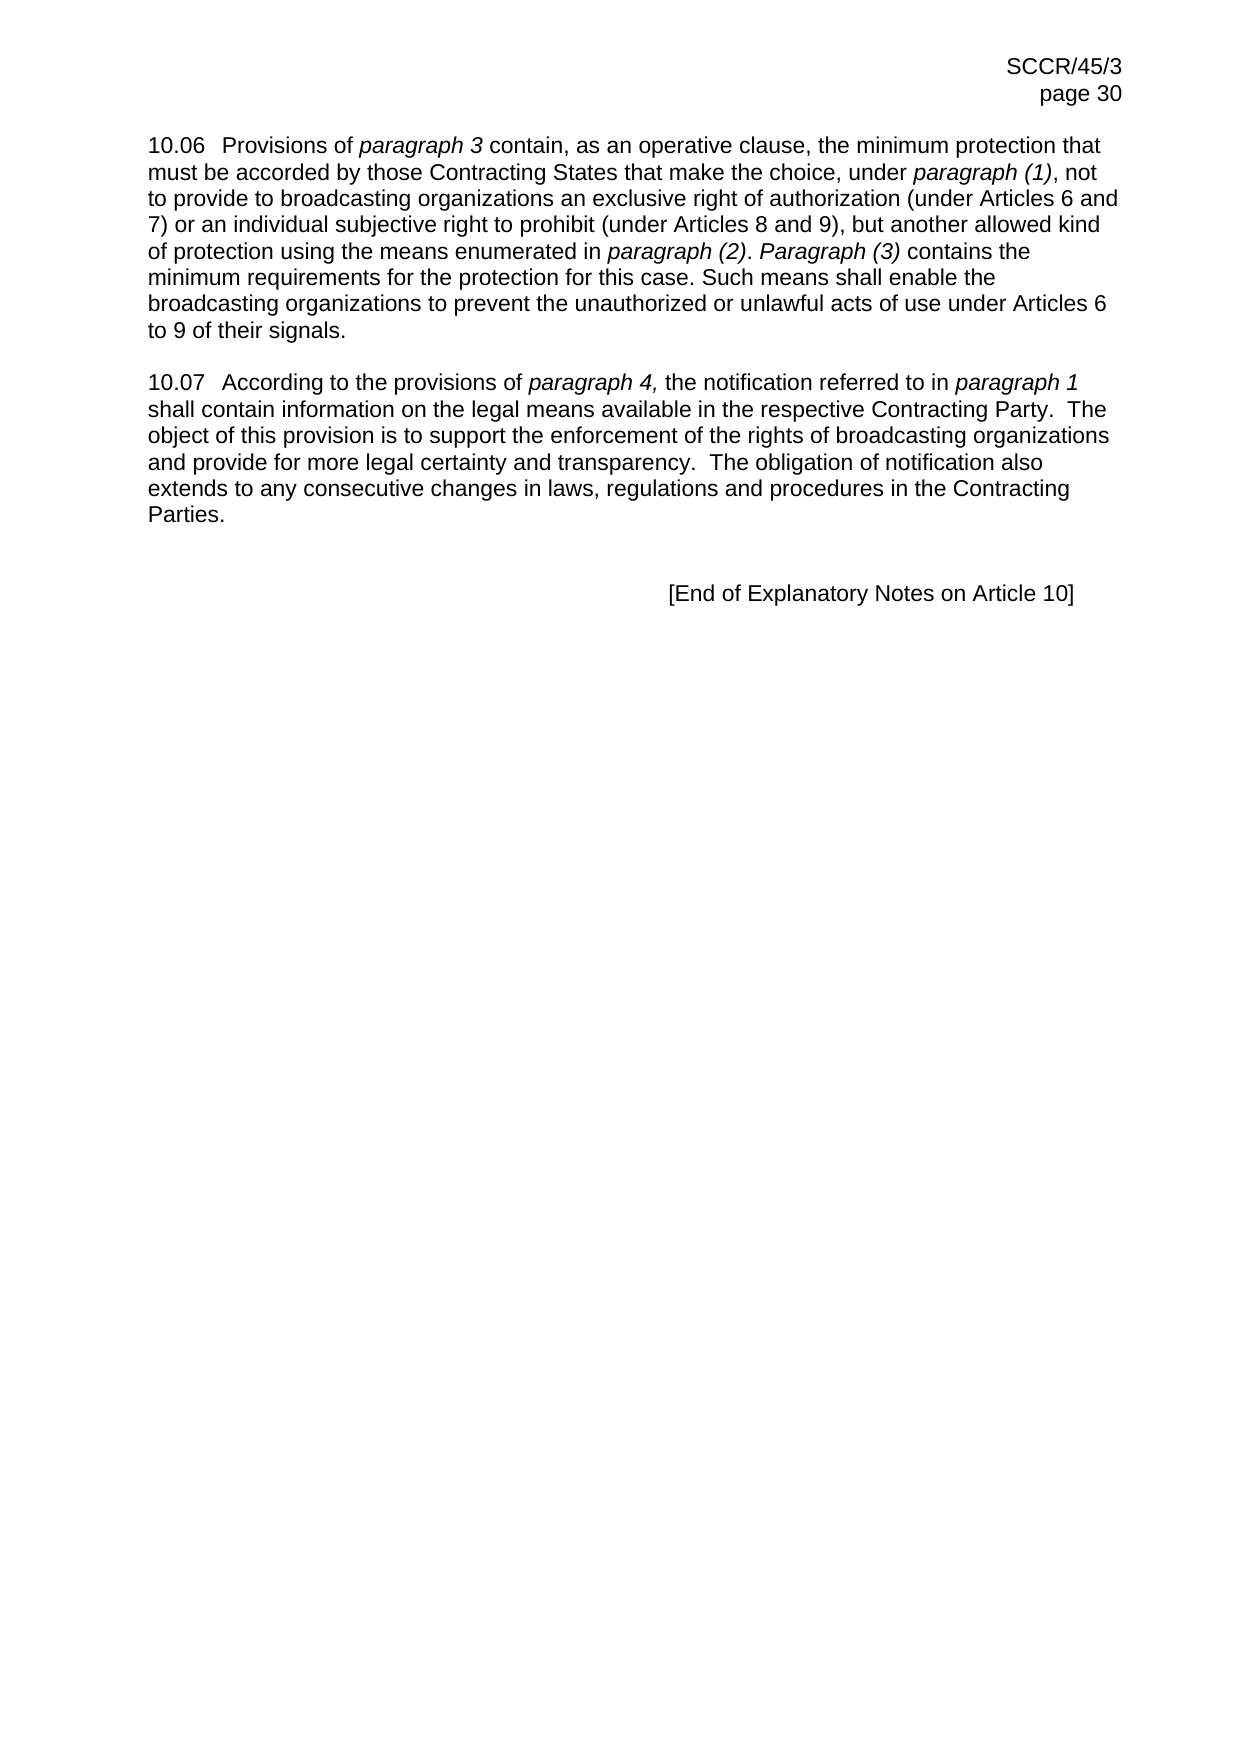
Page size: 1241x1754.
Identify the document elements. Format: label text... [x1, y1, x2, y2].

text [End of Explanatory Notes on Article 10] [620, 580, 1122, 607]
text 10.07 According to the provisions of paragraph 4, the notification referred to in paragraph 1 shall contain information on the legal means available in the respective Contracting Party. The object of this provision is to support the enforcement of the rights of broadcasting organizations and provide for more legal certainty and transparency. The obligation of notification also extends to any consecutive changes in laws, regulations and procedures in the Contracting Parties. [148, 369, 1122, 527]
text 10.06 Provisions of paragraph 3 contain, as an operative clause, the minimum protection that must be accorded by those Contracting States that make the choice, under paragraph (1), not to provide to broadcasting organizations an exclusive right of authorization (under Articles 6 and 7) or an individual subjective right to prohibit (under Articles 8 and 9), but another allowed kind of protection using the means enumerated in paragraph (2). Paragraph (3) contains the minimum requirements for the protection for this case. Such means shall enable the broadcasting organizations to prevent the unauthorized or unlawful acts of use under Articles 6 to 9 of their signals. [148, 132, 1122, 343]
